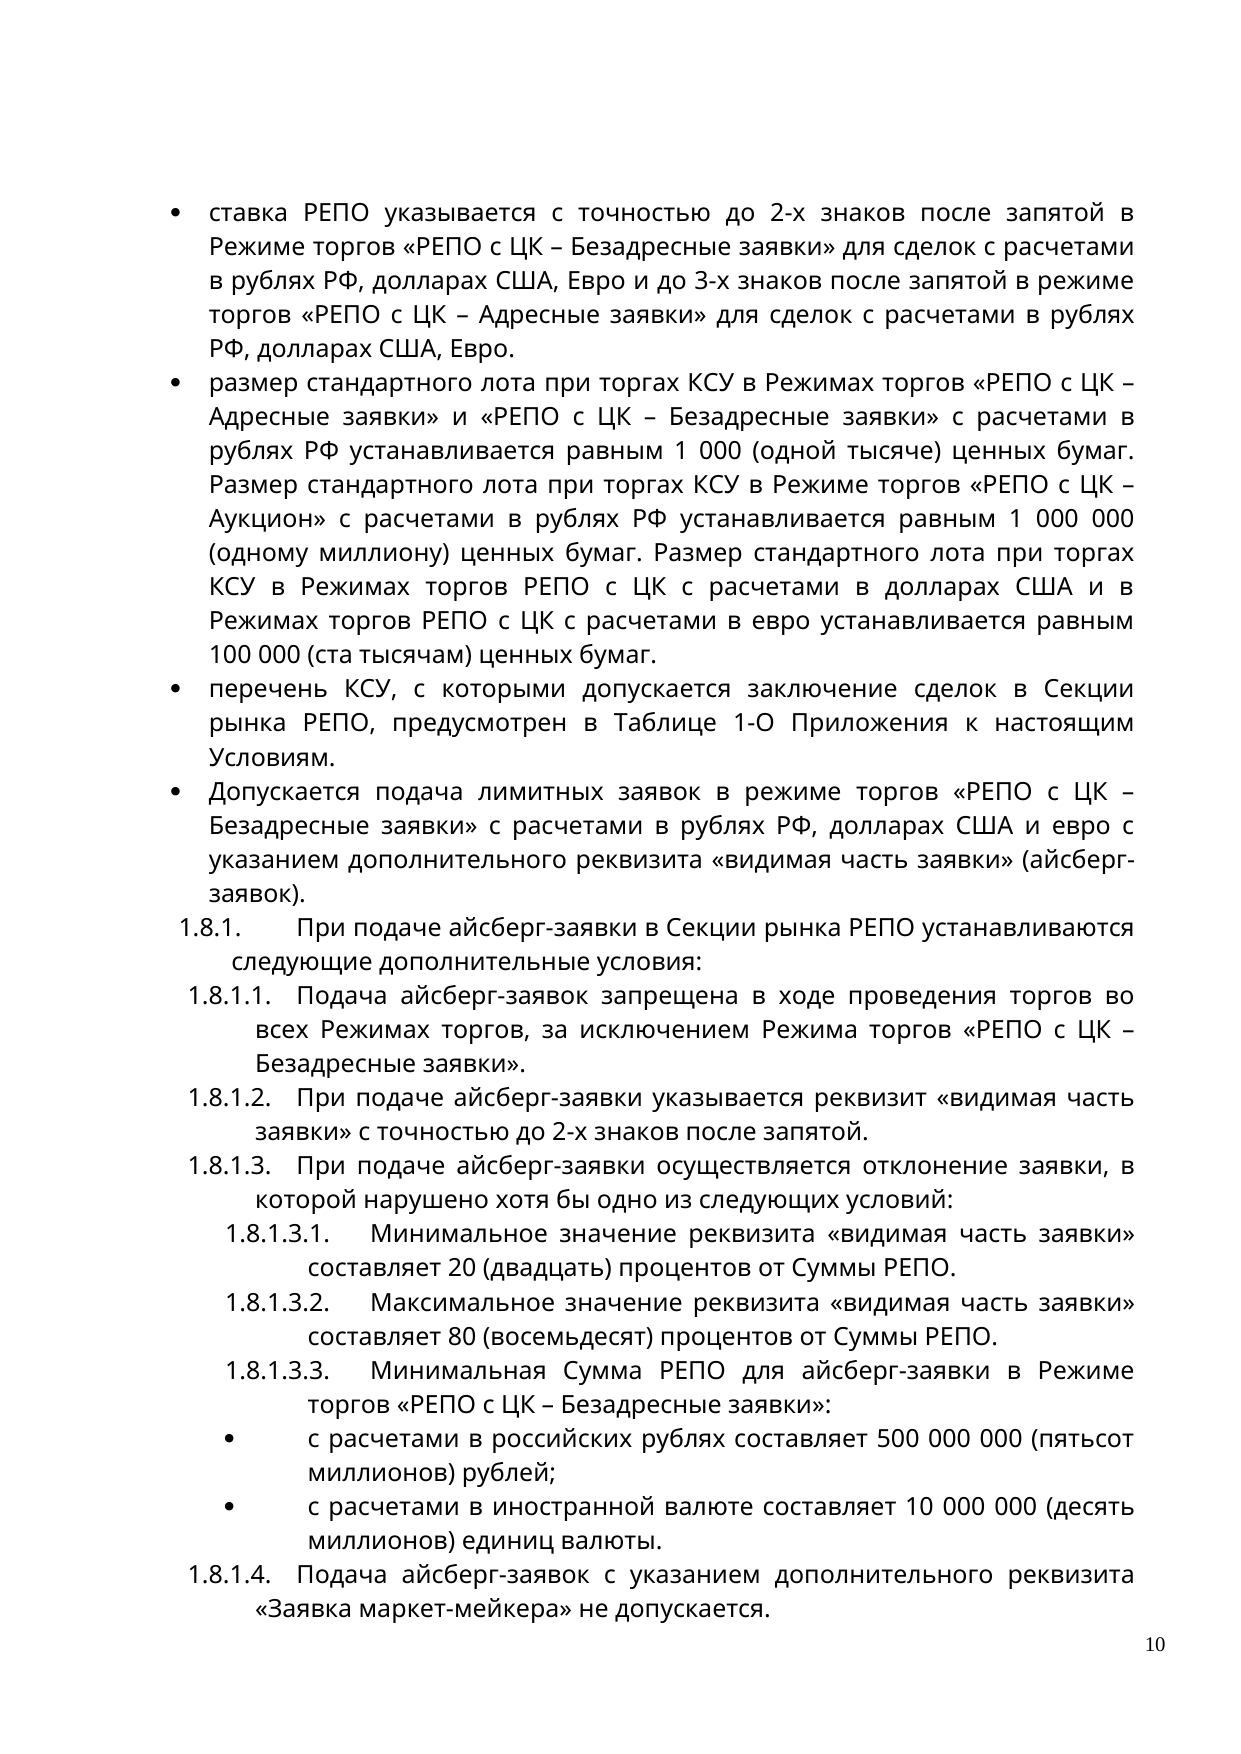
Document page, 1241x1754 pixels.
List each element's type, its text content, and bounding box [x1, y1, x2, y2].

list При подаче айсберг-заявки указывается реквизит «видимая часть заявки» с точностью до 2-х знаков после запятой. [187, 1080, 1136, 1148]
list с расчетами в российских рублях составляет 500 000 000 (пятьсот миллионов) рублей; [225, 1420, 1136, 1488]
list При подаче айсберг-заявки осуществляется отклонение заявки, в которой нарушено хотя бы одно из следующих условий: [187, 1148, 1136, 1216]
list Подача айсберг-заявок запрещена в ходе проведения торгов во всех Режимах торгов, за исключением Режима торгов «РЕПО с ЦК – Безадресные заявки». [187, 978, 1136, 1080]
list перечень КСУ, с которыми допускается заключение сделок в Секции рынка РЕПО, предусмотрен в Таблице 1-О Приложения к настоящим Условиям. [171, 671, 1136, 773]
list При подаче айсберг-заявки в Секции рынка РЕПО устанавливаются следующие дополнительные условия: [178, 909, 1136, 978]
list Минимальная Сумма РЕПО для айсберг-заявки в Режиме торгов «РЕПО с ЦК – Безадресные заявки»: [225, 1352, 1136, 1420]
list с расчетами в иностранной валюте составляет 10 000 000 (десять миллионов) единиц валюты. [225, 1488, 1136, 1557]
list размер стандартного лота при торгах КСУ в Режимах торгов «РЕПО с ЦК – Адресные заявки» и «РЕПО с ЦК – Безадресные заявки» с расчетами в рублях РФ устанавливается равным 1 000 (одной тысяче) ценных бумаг. Размер стандартного лота при торгах КСУ в Режиме торгов «РЕПО с ЦК – Аукцион» с расчетами в рублях РФ устанавливается равным 1 000 000 (одному миллиону) ценных бумаг. Размер стандартного лота при торгах КСУ в Режимах торгов РЕПО с ЦК с расчетами в долларах США и в Режимах торгов РЕПО с ЦК с расчетами в евро устанавливается равным 100 000 (ста тысячам) ценных бумаг. [171, 364, 1136, 671]
list Минимальное значение реквизита «видимая часть заявки» составляет 20 (двадцать) процентов от Суммы РЕПО. [225, 1216, 1136, 1284]
list Допускается подача лимитных заявок в режиме торгов «РЕПО с ЦК – Безадресные заявки» с расчетами в рублях РФ, долларах США и евро с указанием дополнительного реквизита «видимая часть заявки» (айсберг-заявок). [171, 773, 1136, 909]
list ставка РЕПО указывается с точностью до 2-х знаков после запятой в Режиме торгов «РЕПО с ЦК – Безадресные заявки» для сделок с расчетами в рублях РФ, долларах США, Евро и до 3-х знаков после запятой в режиме торгов «РЕПО с ЦК – Адресные заявки» для сделок с расчетами в рублях РФ, долларах США, Евро. [171, 194, 1136, 364]
list Максимальное значение реквизита «видимая часть заявки» составляет 80 (восемьдесят) процентов от Суммы РЕПО. [225, 1284, 1136, 1352]
list Подача айсберг-заявок с указанием дополнительного реквизита «Заявка маркет-мейкера» не допускается. [187, 1557, 1136, 1625]
